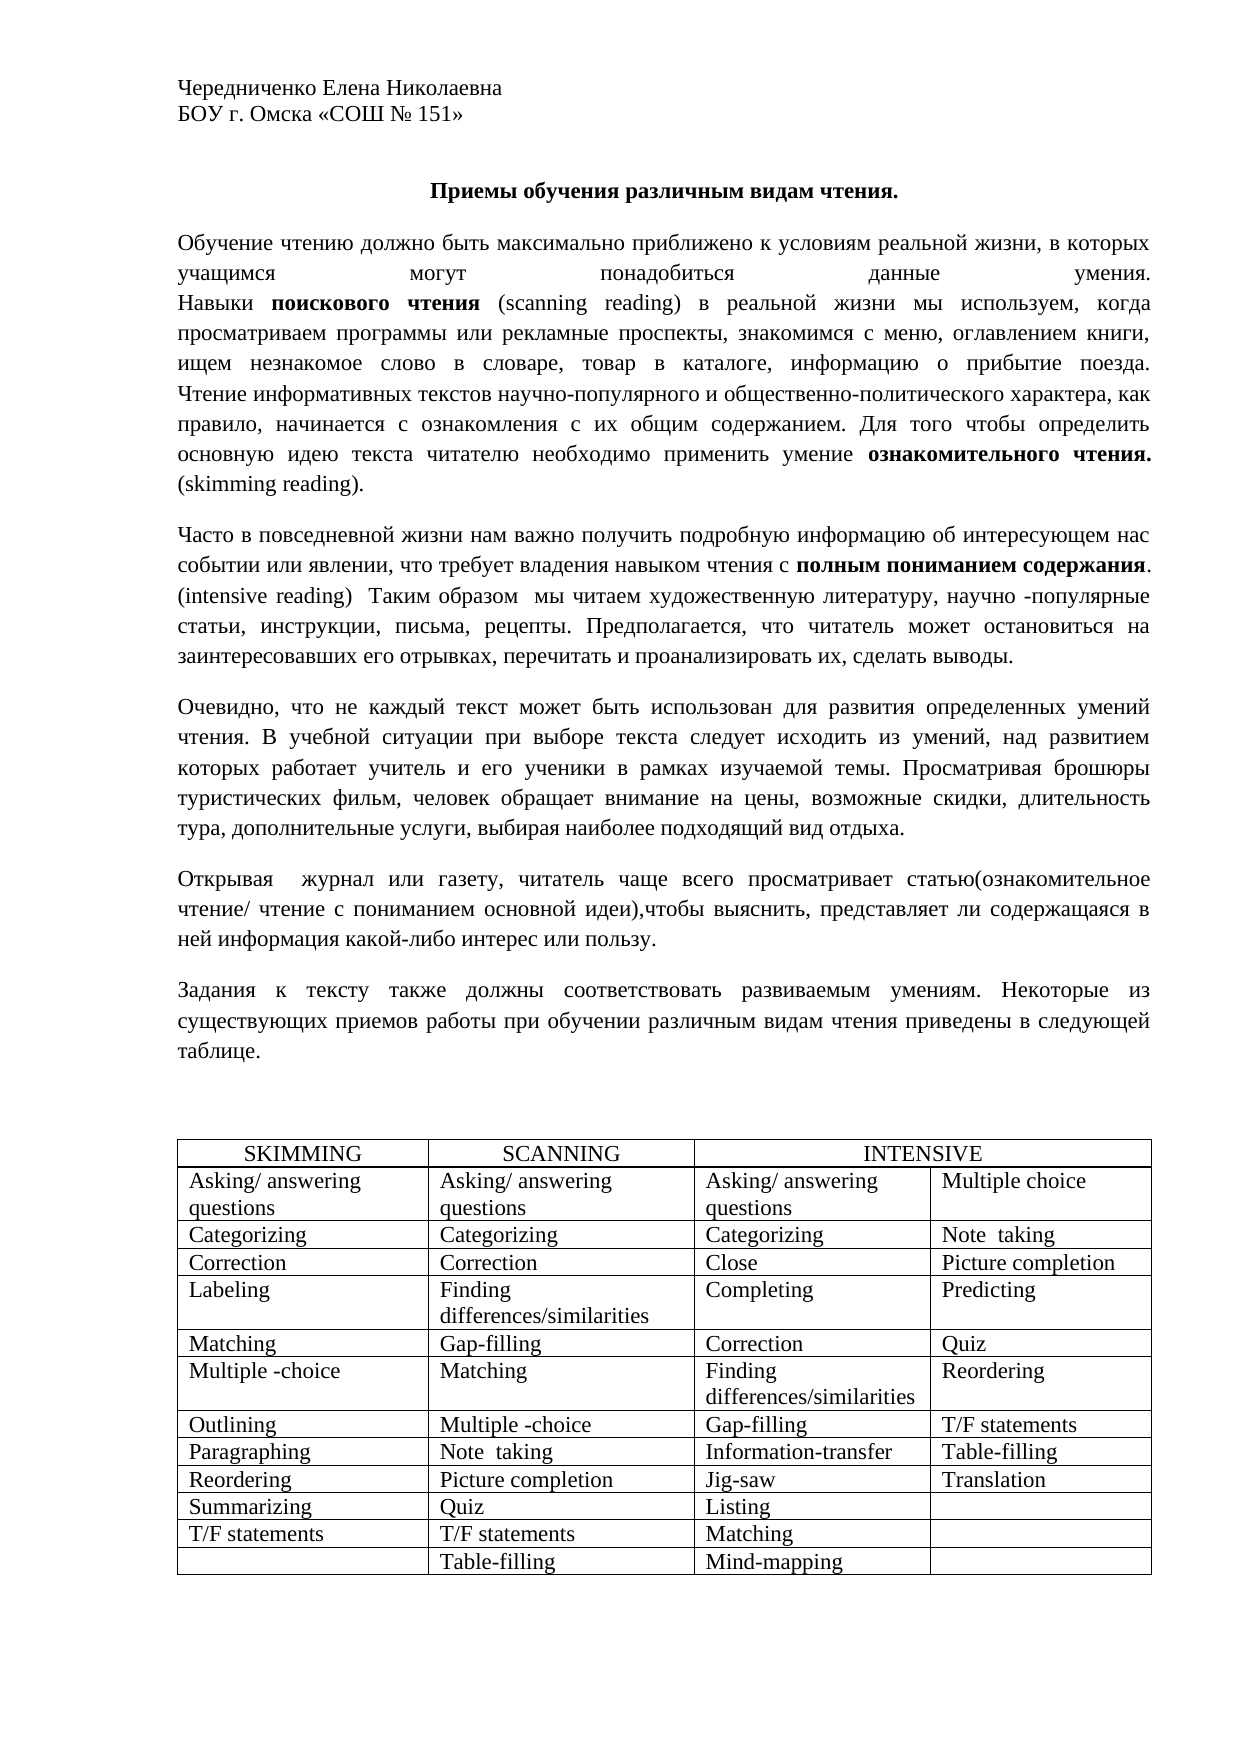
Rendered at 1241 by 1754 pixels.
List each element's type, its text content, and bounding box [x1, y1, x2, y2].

table_cell [931, 1493, 1151, 1519]
table_header SKIMMING [178, 1140, 428, 1166]
table_cell Labeling [178, 1276, 428, 1329]
table_cell Correction [429, 1249, 694, 1275]
text Открывая журнал или газету, читатель чаще всего просматривает статью(ознакомительное чтение/ чтение с пониманием основной идеи),чтобы выяснить, представляет ли содержащаяся в ней информация какой-либо интерес или пользу. [177, 865, 1152, 952]
table_cell Asking/ answering questions [695, 1168, 930, 1220]
table_cell Matching [178, 1330, 428, 1356]
table_cell Jig-saw [695, 1466, 930, 1492]
table_cell Summarizing [178, 1493, 428, 1519]
table_cell Mind-mapping [695, 1548, 930, 1574]
text Часто в повседневной жизни нам важно получить подробную информацию об интересующем нас событии или явлении, что требует владения навыком чтения с полным пониманием содержания. (intensive reading) Таким образом мы читаем художественную литературу, научно -популярные статьи, инструкции, письма, рецепты. Предполагается, что читатель может остановиться на заинтересовавших его отрывках, перечитать и проанализировать их, сделать выводы. [177, 521, 1152, 668]
table_cell [931, 1548, 1151, 1574]
table_cell Translation [931, 1466, 1151, 1492]
table_header SCANNING [429, 1140, 694, 1166]
text Приемы обучения различным видам чтения. [177, 177, 1152, 204]
table_cell Categorizing [695, 1221, 930, 1247]
table_header INTENSIVE [695, 1140, 1151, 1166]
text Задания к тексту также должны соответствовать развиваемым умениям. Некоторые из существующих приемов работы при обучении различным видам чтения приведены в следующей таблице. [177, 976, 1152, 1063]
table_cell Finding differences/similarities [429, 1276, 694, 1329]
table_cell Multiple choice [931, 1168, 1151, 1220]
table_cell Reordering [931, 1357, 1151, 1410]
table_cell T/F statements [178, 1520, 428, 1547]
table_cell Completing [695, 1276, 930, 1329]
table_cell T/F statements [429, 1520, 694, 1547]
table_cell Asking/ answering questions [429, 1168, 694, 1220]
table_cell [931, 1520, 1151, 1547]
table_cell Table-filling [931, 1438, 1151, 1464]
table_cell Predicting [931, 1276, 1151, 1329]
table_cell Listing [695, 1493, 930, 1519]
table_cell Matching [429, 1357, 694, 1410]
table_cell Picture completion [931, 1249, 1151, 1275]
table_cell Quiz [931, 1330, 1151, 1356]
table_cell T/F statements [931, 1411, 1151, 1437]
table_cell Outlining [178, 1411, 428, 1437]
table_cell [178, 1548, 428, 1574]
table_cell Finding differences/similarities [695, 1357, 930, 1410]
table_cell Table-filling [429, 1548, 694, 1574]
table_cell Paragraphing [178, 1438, 428, 1464]
table_cell Information-transfer [695, 1438, 930, 1464]
table_cell Reordering [178, 1466, 428, 1492]
table_cell Multiple -choice [429, 1411, 694, 1437]
table_cell Correction [178, 1249, 428, 1275]
table_cell Gap-filling [429, 1330, 694, 1356]
table_cell Asking/ answering questions [178, 1168, 428, 1220]
table_cell Correction [695, 1330, 930, 1356]
table_cell Gap-filling [695, 1411, 930, 1437]
table_cell Multiple -choice [178, 1357, 428, 1410]
text Обучение чтению должно быть максимально приближено к условиям реальной жизни, в которых учащимся могут понадобиться данные умения. Навыки поискового чтения (scanning reading) в реальной жизни мы используем, когда просматриваем программы или рекламные проспекты, знакомимся с меню, оглавлением книги, ищем незнакомое слово в словаре, товар в каталоге, информацию о прибытие поезда. Чтение информативных текстов научно-популярного и общественно-политического характера, как правило, начинается с ознакомления с их общим содержанием. Для того чтобы определить основную идею текста читателю необходимо применить умение ознакомительного чтения. (skimming reading). [177, 228, 1152, 497]
text Очевидно, что не каждый текст может быть использован для развития определенных умений чтения. В учебной ситуации при выборе текста следует исходить из умений, над развитием которых работает учитель и его ученики в рамках изучаемой темы. Просматривая брошюры туристических фильм, человек обращает внимание на цены, возможные скидки, длительность тура, дополнительные услуги, выбирая наиболее подходящий вид отдыха. [177, 693, 1152, 840]
table_cell Matching [695, 1520, 930, 1547]
table_cell Note taking [429, 1438, 694, 1464]
table_cell Picture completion [429, 1466, 694, 1492]
table_cell Categorizing [429, 1221, 694, 1247]
table_cell Close [695, 1249, 930, 1275]
table_cell Note taking [931, 1221, 1151, 1247]
table_cell Quiz [429, 1493, 694, 1519]
table_cell Categorizing [178, 1221, 428, 1247]
